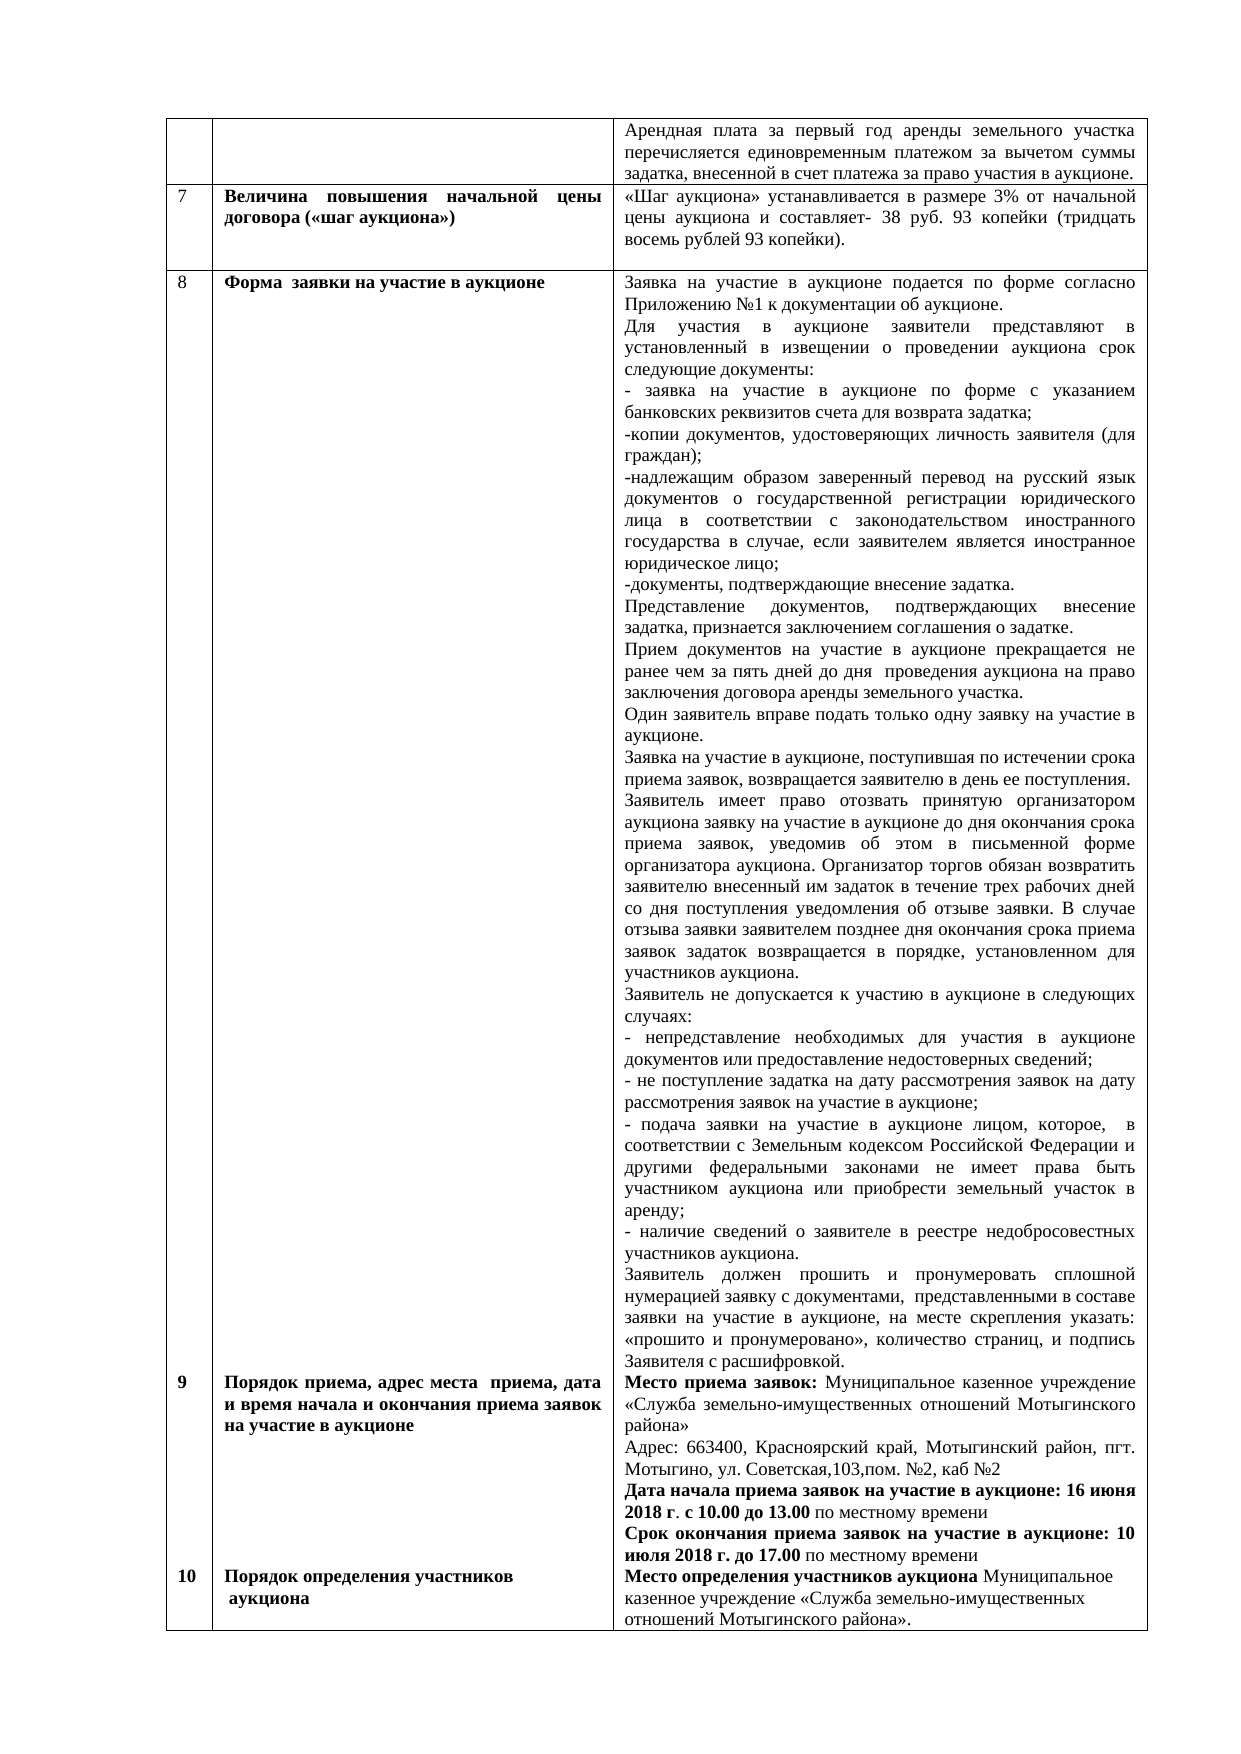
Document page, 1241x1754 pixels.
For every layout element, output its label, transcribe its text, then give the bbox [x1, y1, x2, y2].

table_cell Величина повышения начальной цены договора («шаг аукциона») [213, 185, 613, 270]
table_cell «Шаг аукциона» устанавливается в размере 3% от начальной цены аукциона и составляет- 38 руб. 93 копейки (тридцать восемь рублей 93 копейки). [614, 185, 1147, 270]
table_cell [614, 271, 1147, 1630]
table_cell 6 [167, 119, 212, 184]
table_cell 8 9 10 [167, 271, 212, 1630]
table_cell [213, 119, 613, 184]
table_cell 7 [167, 185, 212, 270]
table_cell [213, 271, 613, 1630]
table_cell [614, 119, 1147, 184]
